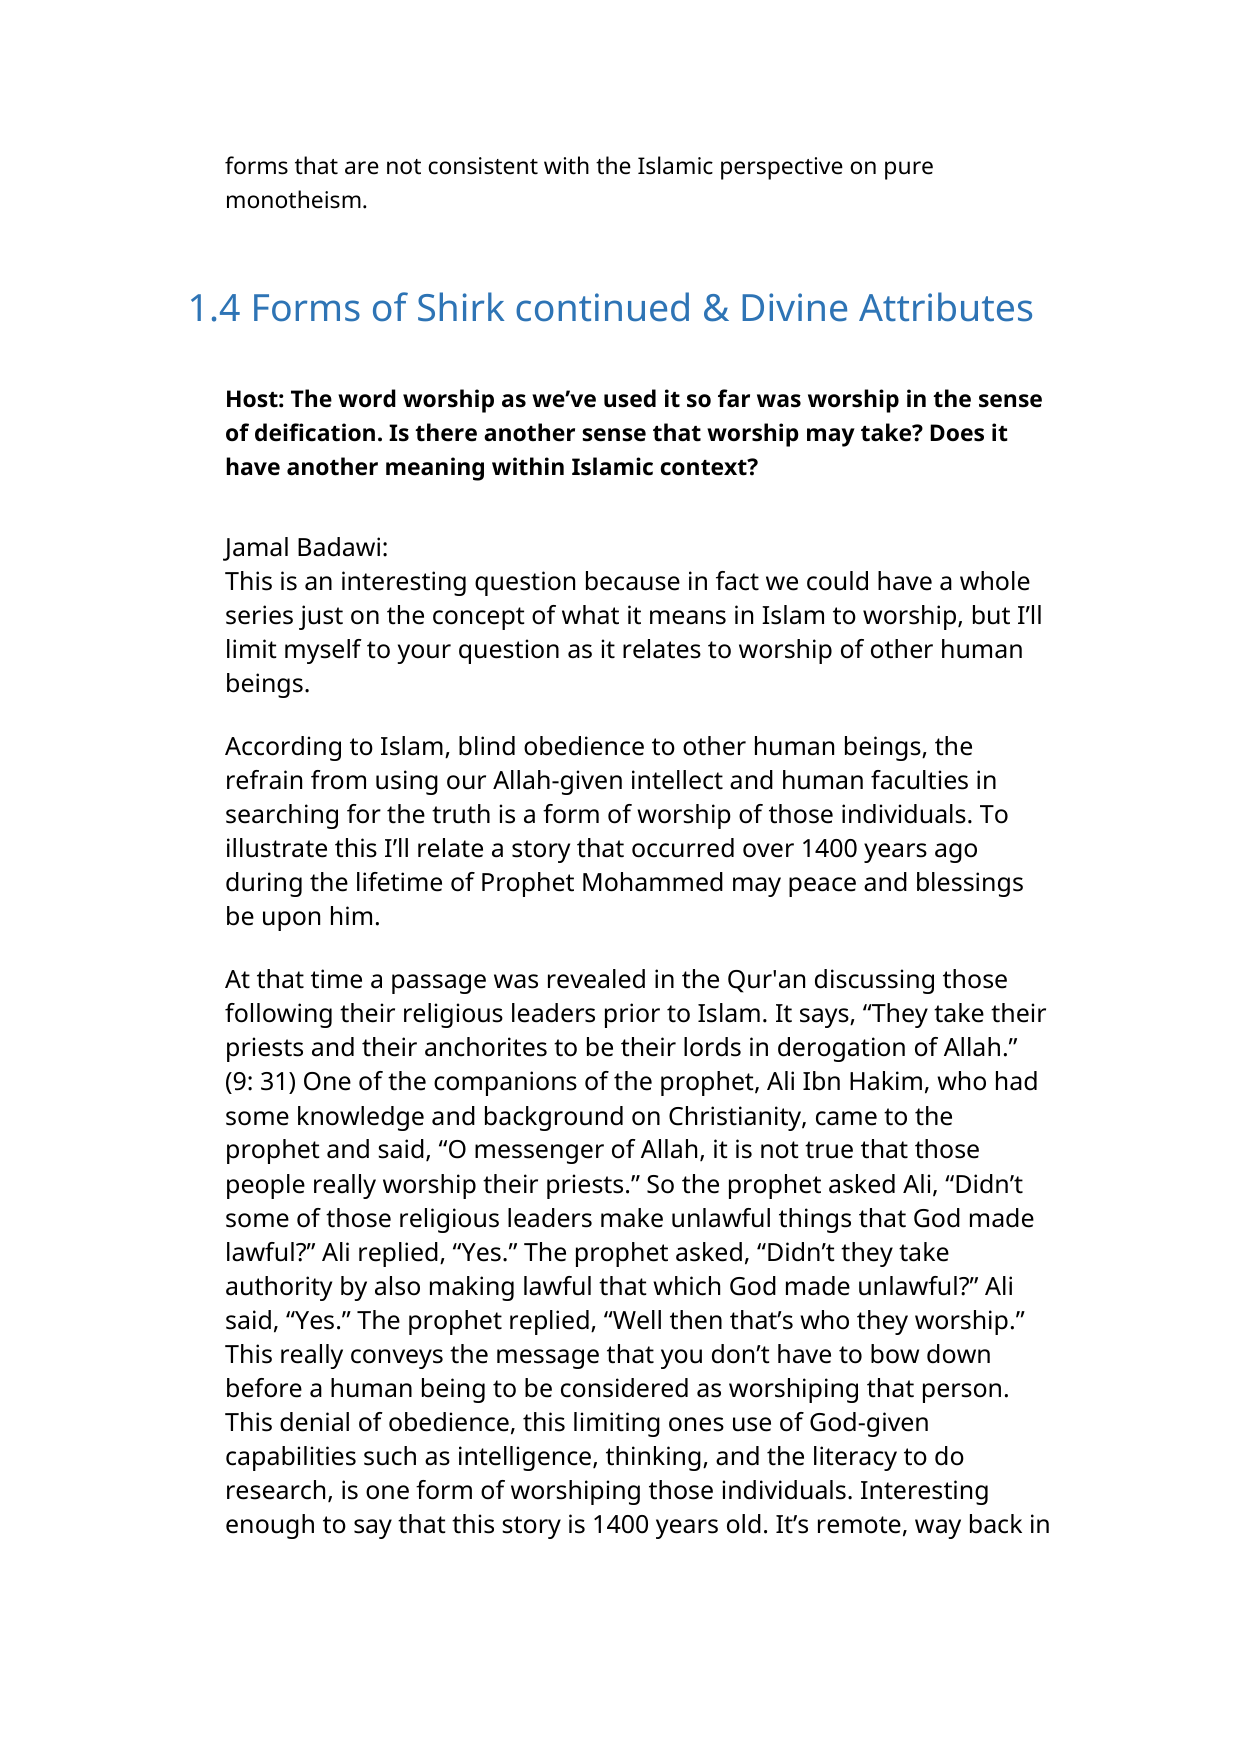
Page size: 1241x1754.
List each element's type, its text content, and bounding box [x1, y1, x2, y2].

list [225, 962, 1053, 1541]
list According to Islam, blind obedience to other human beings, the refrain from using our Allah-given intellect and human faculties in searching for the truth is a form of worship of those individuals. To illustrate this I’ll relate a story that occurred over 1400 years ago during the lifetime of Prophet Mohammed may peace and blessings be upon him. [225, 729, 1053, 933]
text Host: The word worship as we’ve used it so far was worship in the sense of deification. Is there another sense that worship may take? Does it have another meaning within Islamic context? [225, 383, 1053, 482]
list This is an interesting question because in fact we could have a whole series just on the concept of what it means in Islam to worship, but I’ll limit myself to your question as it relates to worship of other human beings. [225, 564, 1053, 700]
list Jamal Badawi: [225, 530, 1053, 564]
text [225, 150, 1053, 215]
subtitle 1.4 Forms of Shirk continued & Divine Attributes [187, 281, 1053, 332]
